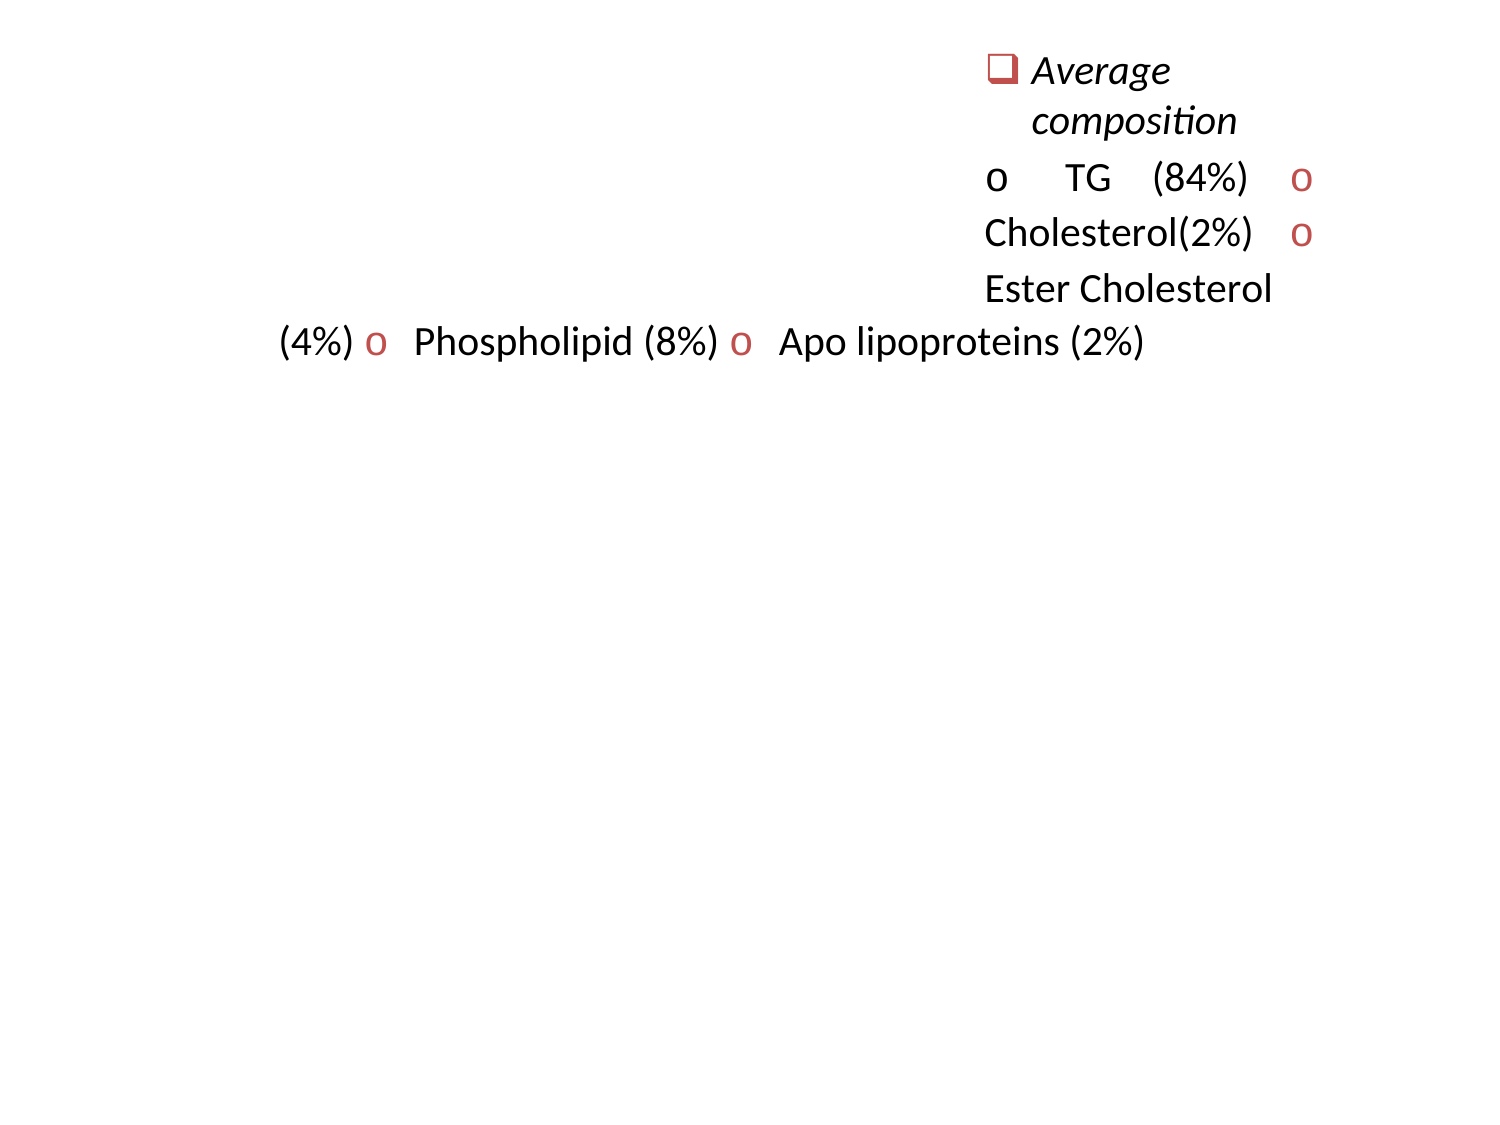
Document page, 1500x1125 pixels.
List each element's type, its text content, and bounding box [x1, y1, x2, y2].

text (4%) o Phospholipid (8%) o Apo lipoproteins (2%) [176, 315, 1393, 368]
list Average composition [984, 44, 1275, 145]
text o TG (84%) o Cholesterol(2%) o Ester Cholesterol [984, 151, 1314, 313]
